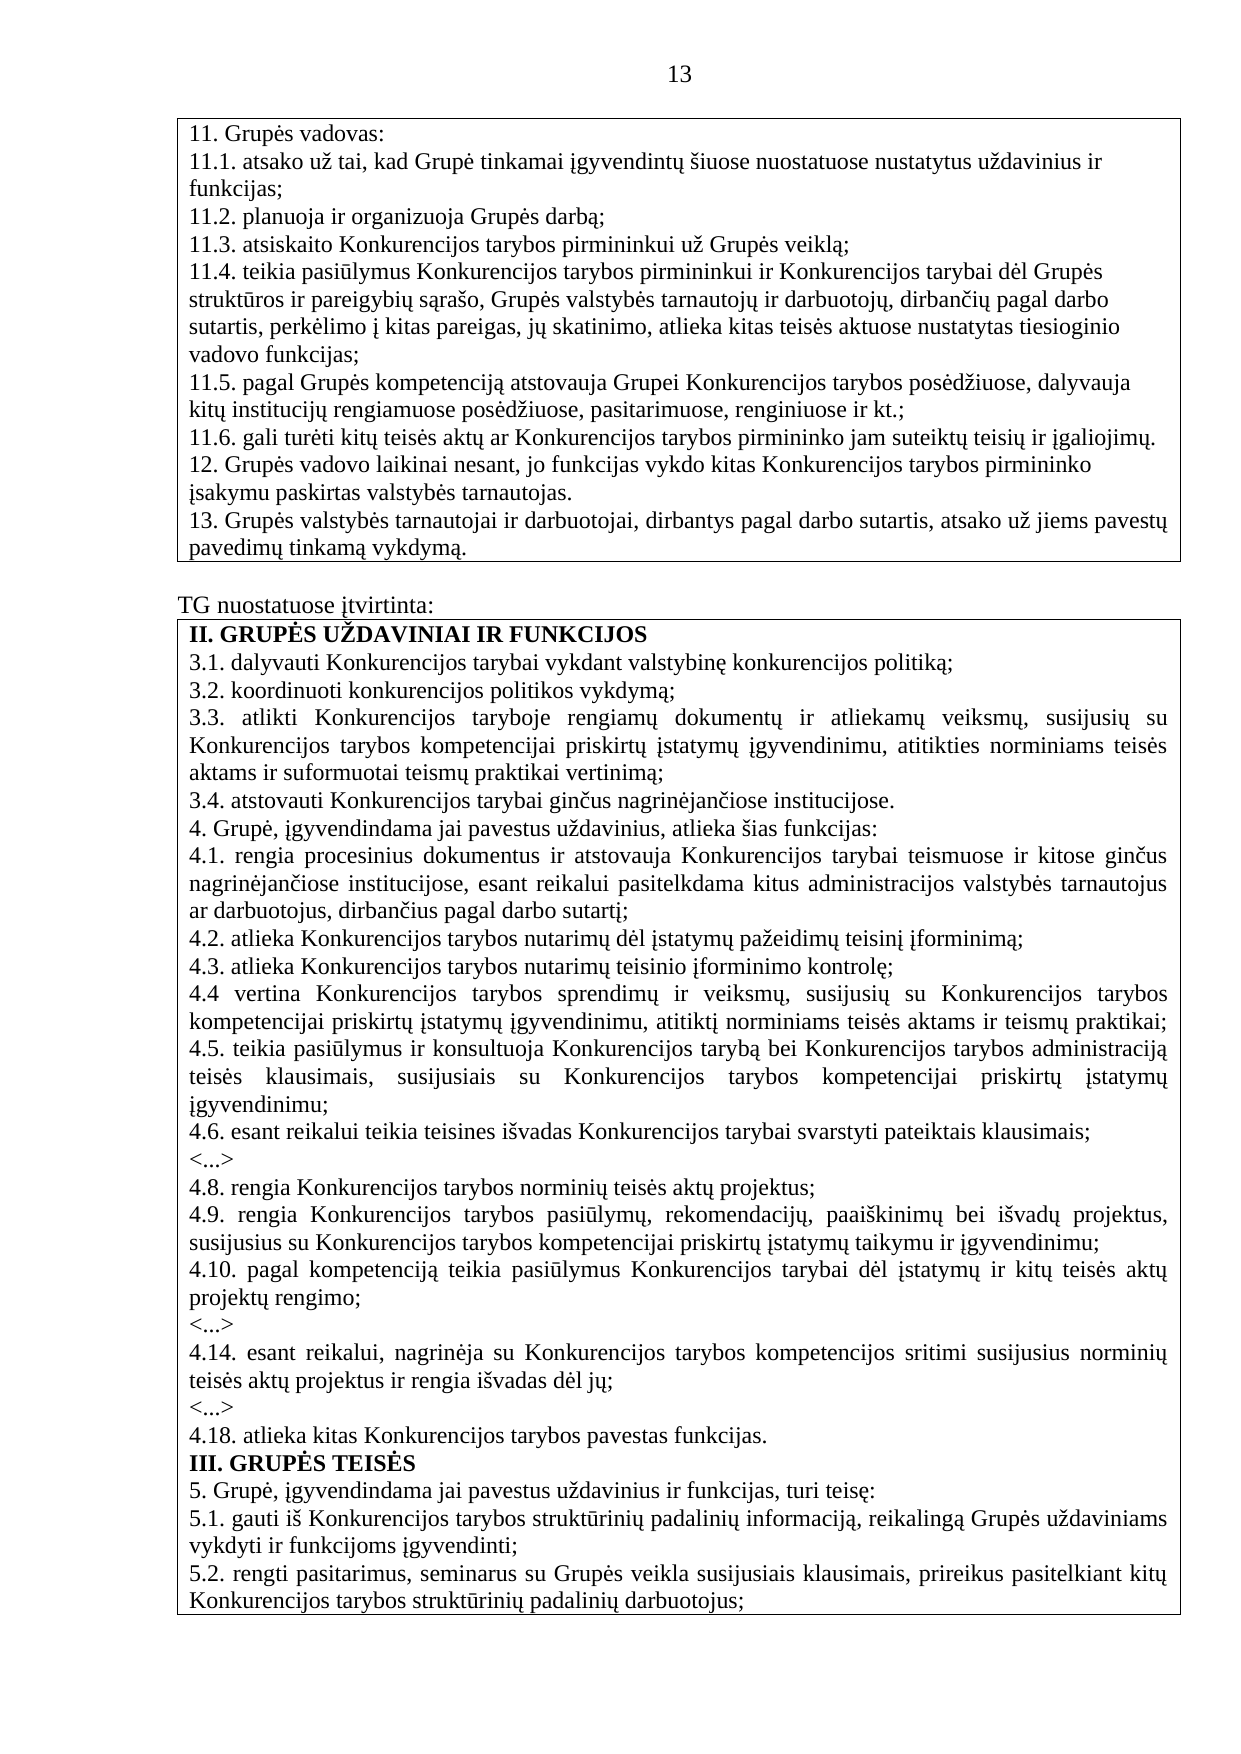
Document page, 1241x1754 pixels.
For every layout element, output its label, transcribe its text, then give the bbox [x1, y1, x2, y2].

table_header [178, 119, 1180, 561]
text TG nuostatuose įtvirtinta: [177, 591, 1181, 619]
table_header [178, 620, 1180, 1614]
